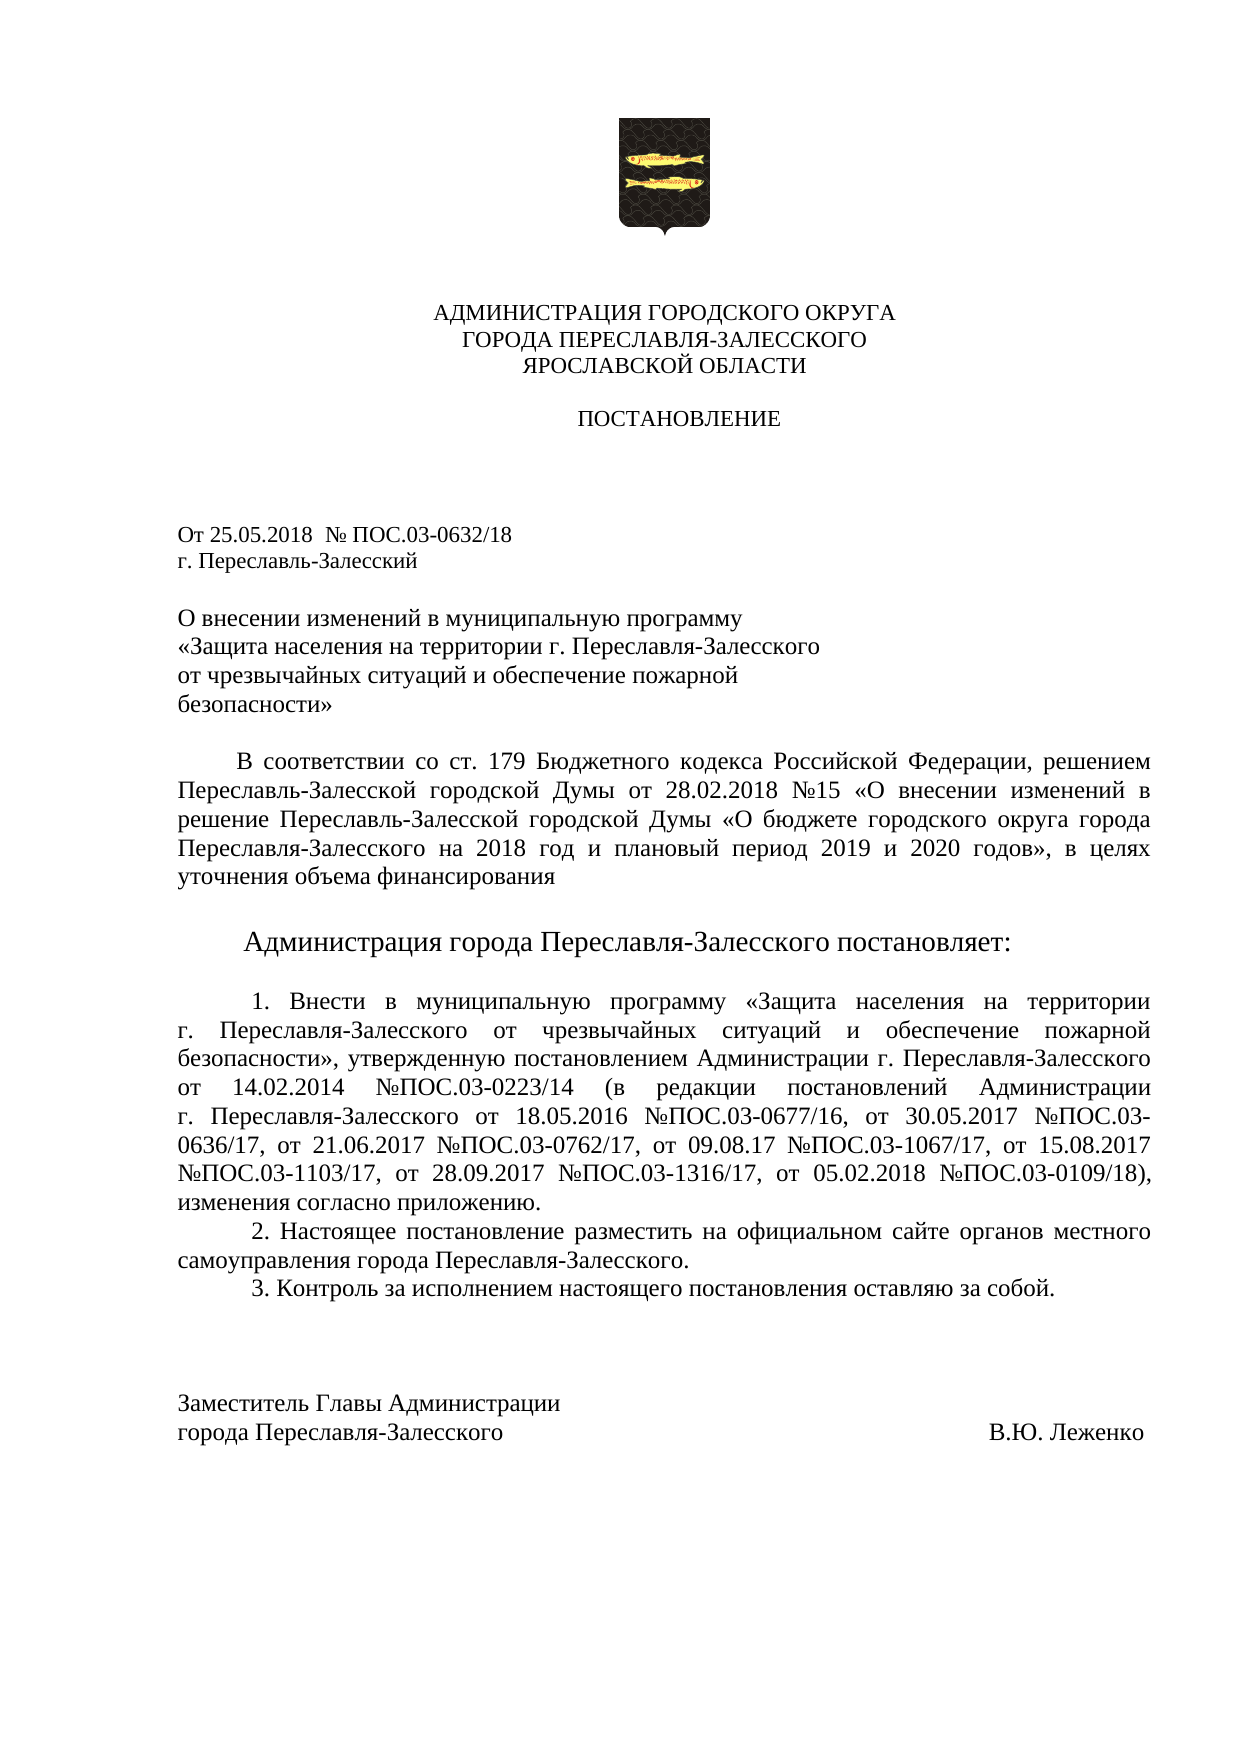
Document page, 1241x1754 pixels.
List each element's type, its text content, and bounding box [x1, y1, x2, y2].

text От 25.05.2018 № ПОС.03-0632/18 [177, 521, 1152, 548]
text ЯРОСЛАВСКОЙ ОБЛАСТИ [177, 352, 1152, 378]
text В соответствии со ст. 179 Бюджетного кодекса Российской Федерации, решением Переславль-Залесской городской Думы от 28.02.2018 №15 «О внесении изменений в решение Переславль-Залесской городской Думы «О бюджете городского округа города Переславля-Залесского на 2018 год и плановый период 2019 и 2020 годов», в целях уточнения объема финансирования [177, 746, 1152, 890]
text О внесении изменений в муниципальную программу [177, 603, 1152, 631]
text АДМИНИСТРАЦИЯ ГОРОДСКОГО ОКРУГА [177, 299, 1152, 326]
text города Переславля-Залесского В.Ю. Леженко [177, 1417, 1152, 1446]
text безопасности» [177, 689, 1152, 718]
text 3. Контроль за исполнением настоящего постановления оставляю за собой. [177, 1273, 1152, 1302]
text ГОРОДА ПЕРЕСЛАВЛЯ-ЗАЛЕССКОГО [177, 326, 1152, 352]
text «Защита населения на территории г. Переславля-Залесского [177, 631, 1152, 660]
text 2. Настоящее постановление разместить на официальном сайте органов местного самоуправления города Переславля-Залесского. [177, 1216, 1152, 1273]
text 1. Внести в муниципальную программу «Защита населения на территории г. Переславля-Залесского от чрезвычайных ситуаций и обеспечение пожарной безопасности», утвержденную постановлением Администрации г. Переславля-Залесского от 14.02.2014 №ПОС.03-0223/14 (в редакции постановлений Администрации г. Переславля-Залесского от 18.05.2016 №ПОС.03-0677/16, от 30.05.2017 №ПОС.03-0636/17, от 21.06.2017 №ПОС.03-0762/17, от 09.08.17 №ПОС.03-1067/17, от 15.08.2017 №ПОС.03-1103/17, от 28.09.2017 №ПОС.03-1316/17, от 05.02.2018 №ПОС.03-0109/18), изменения согласно приложению. [177, 986, 1152, 1216]
subtitle Администрация города Переславля-Залесского постановляет: [103, 924, 1152, 957]
text ПОСТАНОВЛЕНИЕ [207, 405, 1152, 431]
text от чрезвычайных ситуаций и обеспечение пожарной [177, 660, 1152, 689]
text Заместитель Главы Администрации [177, 1388, 1152, 1417]
text г. Переславль-Залесский [177, 548, 1152, 574]
